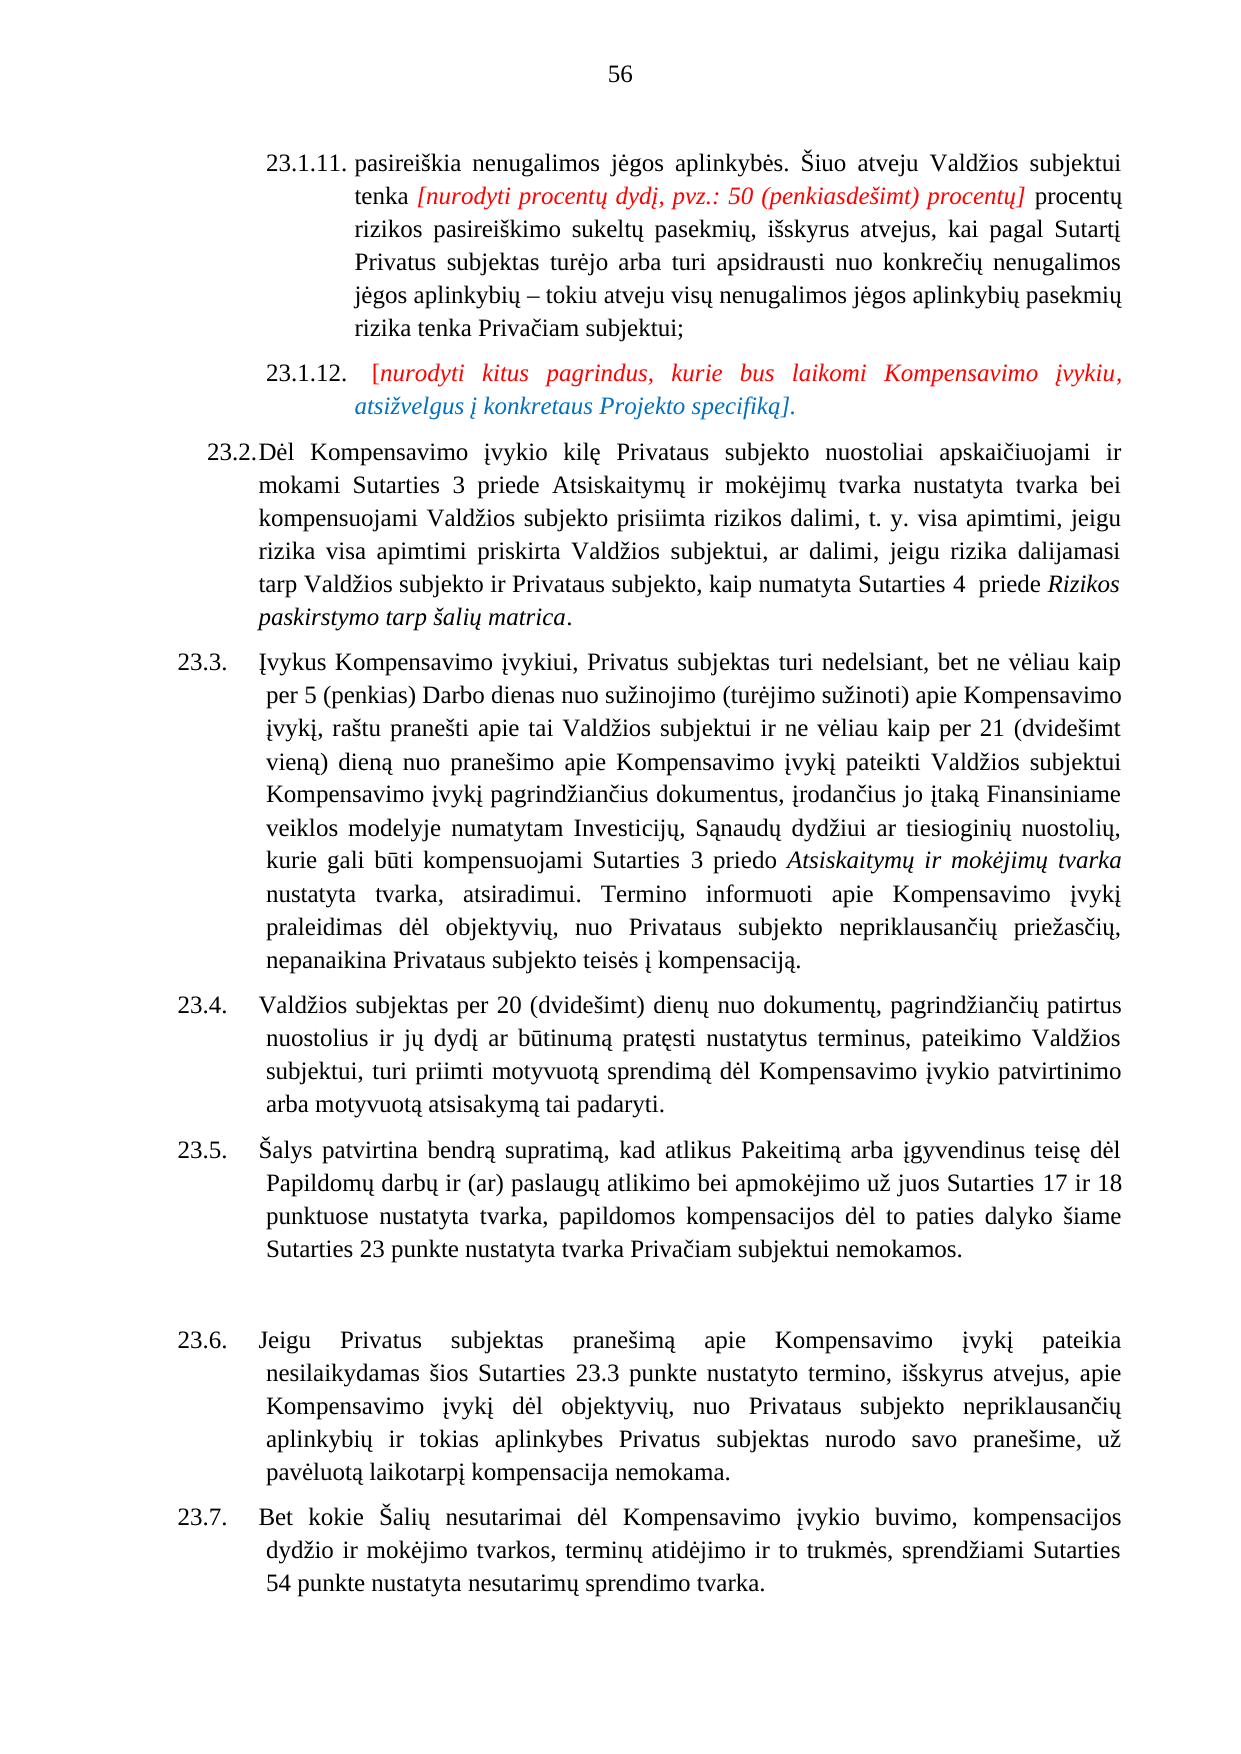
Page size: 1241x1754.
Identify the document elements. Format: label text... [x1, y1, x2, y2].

text Įvykus Kompensavimo įvykiui, Privatus subjektas turi nedelsiant, bet ne vėliau kaip per 5 (penkias) Darbo dienas nuo sužinojimo (turėjimo sužinoti) apie Kompensavimo įvykį, raštu pranešti apie tai Valdžios subjektui ir ne vėliau kaip per 21 (dvidešimt vieną) dieną nuo pranešimo apie Kompensavimo įvykį pateikti Valdžios subjektui Kompensavimo įvykį pagrindžiančius dokumentus, įrodančius jo įtaką Finansiniame veiklos modelyje numatytam Investicijų, Sąnaudų dydžiui ar tiesioginių nuostolių, kurie gali būti kompensuojami Sutarties 3 priedo Atsiskaitymų ir mokėjimų tvarka nustatyta tvarka, atsiradimui. Termino informuoti apie Kompensavimo įvykį praleidimas dėl objektyvių, nuo Privataus subjekto nepriklausančių priežasčių, nepanaikina Privataus subjekto teisės į kompensaciją. [177, 647, 1122, 973]
text Valdžios subjektas per 20 (dvidešimt) dienų nuo dokumentų, pagrindžiančių patirtus nuostolius ir jų dydį ar būtinumą pratęsti nustatytus terminus, pateikimo Valdžios subjektui, turi priimti motyvuotą sprendimą dėl Kompensavimo įvykio patvirtinimo arba motyvuotą atsisakymą tai padaryti. [177, 990, 1122, 1118]
text Jeigu Privatus subjektas pranešimą apie Kompensavimo įvykį pateikia nesilaikydamas šios Sutarties 23.3 punkte nustatyto termino, išskyrus atvejus, apie Kompensavimo įvykį dėl objektyvių, nuo Privataus subjekto nepriklausančių aplinkybių ir tokias aplinkybes Privatus subjektas nurodo savo pranešime, už pavėluotą laikotarpį kompensacija nemokama. [177, 1325, 1122, 1486]
text Šalys patvirtina bendrą supratimą, kad atlikus Pakeitimą arba įgyvendinus teisę dėl Papildomų darbų ir (ar) paslaugų atlikimo bei apmokėjimo už juos Sutarties 17 ir 18 punktuose nustatyta tvarka, papildomos kompensacijos dėl to paties dalyko šiame Sutarties 23 punkte nustatyta tvarka Privačiam subjektui nemokamos. [177, 1135, 1122, 1263]
text Dėl Kompensavimo įvykio kilę Privataus subjekto nuostoliai apskaičiuojami ir mokami Sutarties 3 priede Atsiskaitymų ir mokėjimų tvarka nustatyta tvarka bei kompensuojami Valdžios subjekto prisiimta rizikos dalimi, t. y. visa apimtimi, jeigu rizika visa apimtimi priskirta Valdžios subjektui, ar dalimi, jeigu rizika dalijamasi tarp Valdžios subjekto ir Privataus subjekto, kaip numatyta Sutarties 4 priede Rizikos paskirstymo tarp šalių matrica. [207, 437, 1122, 631]
list [nurodyti kitus pagrindus, kurie bus laikomi Kompensavimo įvykiu, atsižvelgus į konkretaus Projekto specifiką]. [266, 358, 1122, 420]
list pasireiškia nenugalimos jėgos aplinkybės. Šiuo atveju Valdžios subjektui tenka [nurodyti procentų dydį, pvz.: 50 (penkiasdešimt) procentų] procentų rizikos pasireiškimo sukeltų pasekmių, išskyrus atvejus, kai pagal Sutartį Privatus subjektas turėjo arba turi apsidrausti nuo konkrečių nenugalimos jėgos aplinkybių – tokiu atveju visų nenugalimos jėgos aplinkybių pasekmių rizika tenka Privačiam subjektui; [266, 148, 1122, 342]
text Bet kokie Šalių nesutarimai dėl Kompensavimo įvykio buvimo, kompensacijos dydžio ir mokėjimo tvarkos, terminų atidėjimo ir to trukmės, sprendžiami Sutarties 54 punkte nustatyta nesutarimų sprendimo tvarka. [177, 1502, 1122, 1597]
